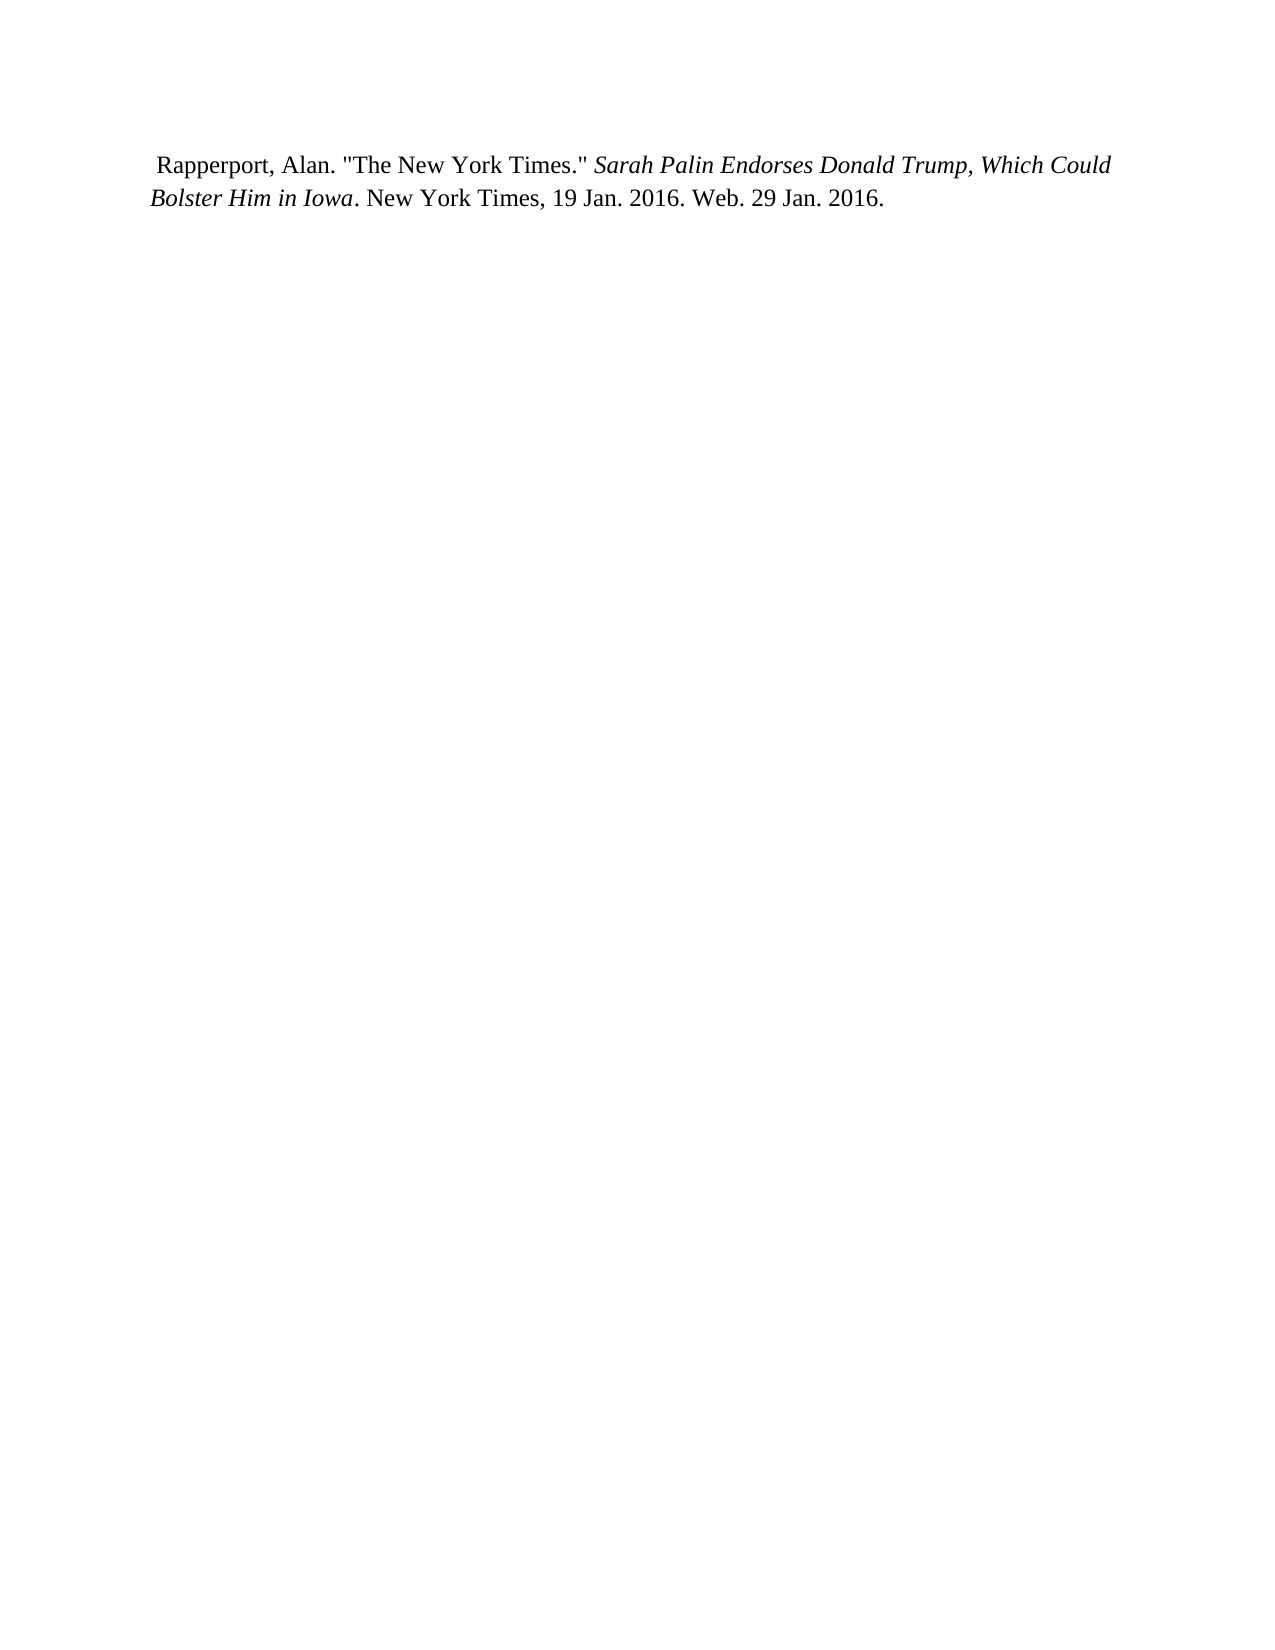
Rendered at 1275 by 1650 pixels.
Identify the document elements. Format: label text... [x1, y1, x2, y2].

text Rapperport, Alan. "The New York Times." Sarah Palin Endorses Donald Trump, Which Could Bolster Him in Iowa. New York Times, 19 Jan. 2016. Web. 29 Jan. 2016. [150, 150, 1125, 212]
